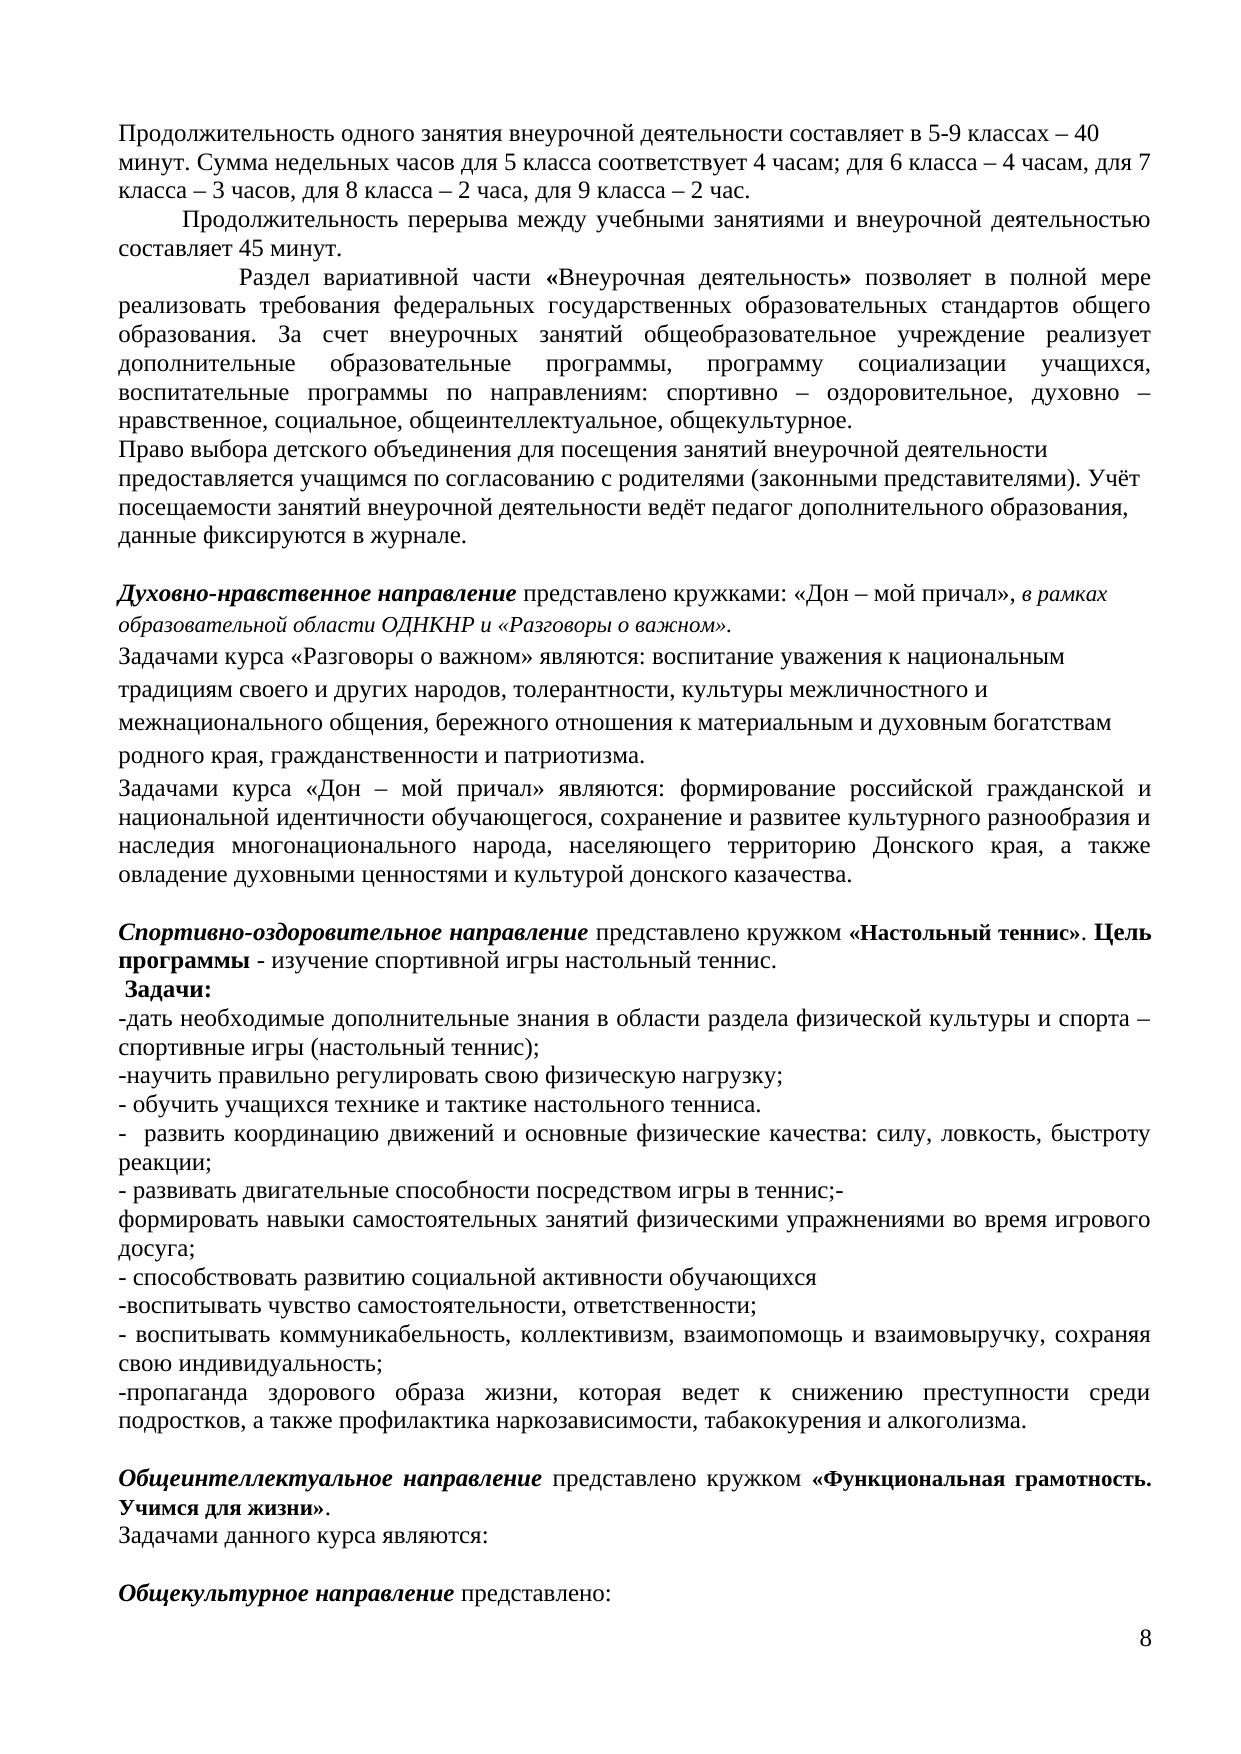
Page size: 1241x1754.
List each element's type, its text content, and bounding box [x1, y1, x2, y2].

text - развивать двигательные способности посредством игры в теннис;- [118, 1176, 1152, 1204]
text Спортивно-оздоровительное направление представлено кружком «Настольный теннис». Цель программы - изучение спортивной игры настольный теннис. [118, 917, 1152, 974]
text Задачами данного курса являются: [118, 1521, 1152, 1549]
text Общеинтеллектуальное направление представлено кружком «Функциональная грамотность. Учимся для жизни». [118, 1463, 1152, 1521]
text Раздел вариативной части «Внеурочная деятельность» позволяет в полной мере реализовать требования федеральных государственных образовательных стандартов общего образования. За счет внеурочных занятий общеобразовательное учреждение реализует дополнительные образовательные программы, программу социализации учащихся, воспитательные программы по направлениям: спортивно – оздоровительное, духовно – нравственное, социальное, общеинтеллектуальное, общекультурное. [118, 262, 1152, 434]
text Духовно-нравственное направление представлено кружками: «Дон – мой причал», в рамках образовательной области ОДНКНР и «Разговоры о важном». [118, 578, 1152, 637]
text -дать необходимые дополнительные знания в области раздела физической культуры и спорта – спортивные игры (настольный теннис); [118, 1003, 1152, 1061]
text -научить правильно регулировать свою физическую нагрузку; [118, 1061, 1152, 1089]
text -воспитывать чувство самостоятельности, ответственности; [118, 1291, 1152, 1319]
text - способствовать развитию социальной активности обучающихся [118, 1262, 1152, 1291]
text Задачами курса «Разговоры о важном» являются: воспитание уважения к национальным традициям своего и других народов, толерантности, культуры межличностного и межнационального общения, бережного отношения к материальным и духовным богатствам родного края, гражданственности и патриотизма. [118, 641, 1152, 769]
text - обучить учащихся технике и тактике настольного тенниса. [118, 1089, 1152, 1118]
text Право выбора детского объединения для посещения занятий внеурочной деятельности предоставляется учащимся по согласованию с родителями (законными представителями). Учёт посещаемости занятий внеурочной деятельности ведёт педагог дополнительного образования, данные фиксируются в журнале. [118, 434, 1152, 549]
text Задачами курса «Дон – мой причал» являются: формирование российской гражданской и национальной идентичности обучающегося, сохранение и развитее культурного разнообразия и наследия многонационального народа, населяющего территорию Донского края, а также овладение духовными ценностями и культурой донского казачества. [118, 773, 1152, 888]
text Продолжительность перерыва между учебными занятиями и внеурочной деятельностью составляет 45 минут. [118, 204, 1152, 262]
text Задачи: [118, 974, 1152, 1003]
text Продолжительность одного занятия внеурочной деятельности составляет в 5-9 классах – 40 минут. Сумма недельных часов для 5 класса соответствует 4 часам; для 6 класса – 4 часам, для 7 класса – 3 часов, для 8 класса – 2 часа, для 9 класса – 2 час. [118, 118, 1152, 204]
text - воспитывать коммуникабельность, коллективизм, взаимопомощь и взаимовыручку, сохраняя свою индивидуальность; [118, 1319, 1152, 1377]
text формировать навыки самостоятельных занятий физическими упражнениями во время игрового досуга; [118, 1204, 1152, 1262]
text -пропаганда здорового образа жизни, которая ведет к снижению преступности среди подростков, а также профилактика наркозависимости, табакокурения и алкоголизма. [118, 1377, 1152, 1434]
text Общекультурное направление представлено: [118, 1578, 1152, 1607]
text - развить координацию движений и основные физические качества: силу, ловкость, быстроту реакции; [118, 1118, 1152, 1176]
